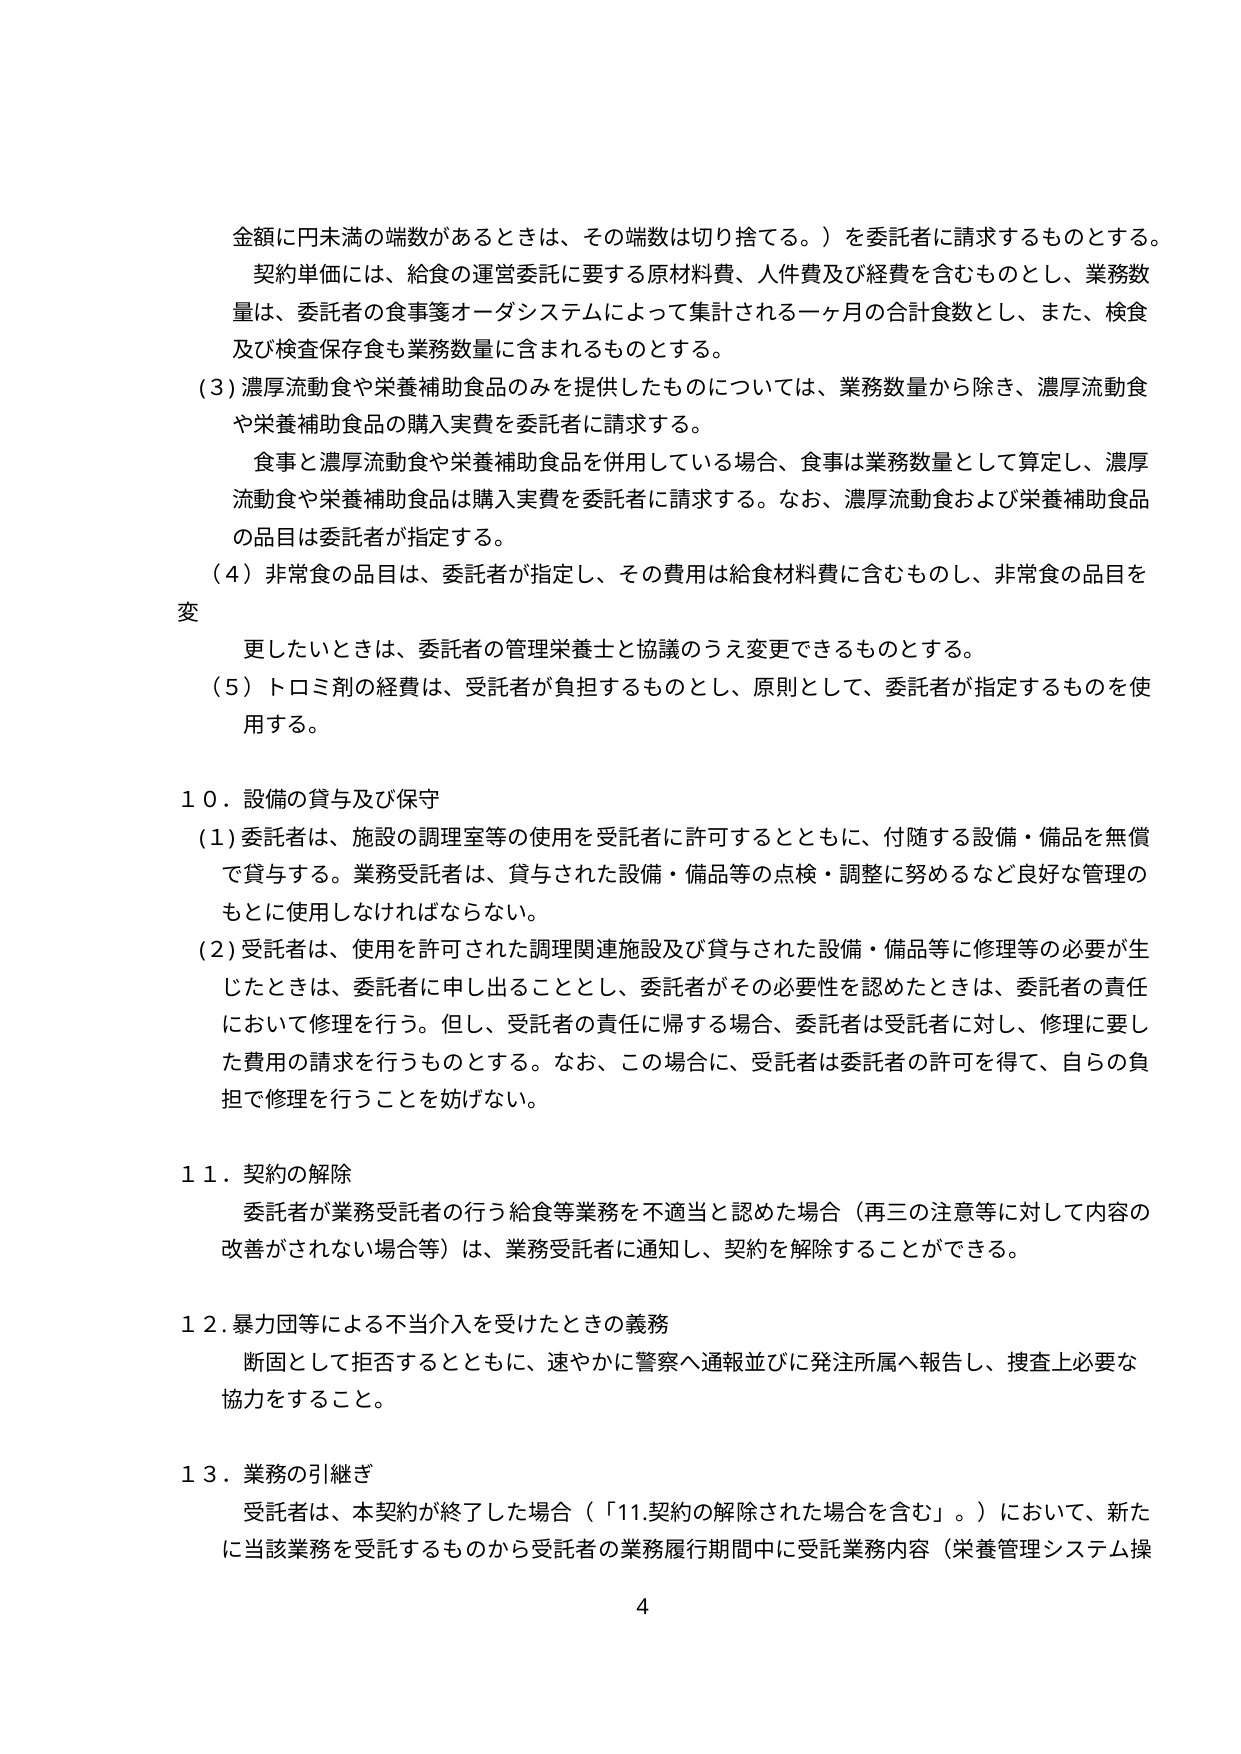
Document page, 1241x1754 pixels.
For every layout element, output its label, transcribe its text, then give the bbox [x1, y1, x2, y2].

text 協力をすること。 [177, 1379, 1152, 1417]
text 委託者が業務受託者の行う給食等業務を不適当と認めた場合（再三の注意等に対して内容の改善がされない場合等）は、業務受託者に通知し、契約を解除することができる。 [221, 1192, 1152, 1267]
text 流動食や栄養補助食品は購入実費を委託者に請求する。なお、濃厚流動食および栄養補助食品の品目は委託者が指定する。 [232, 479, 1152, 554]
text （４）非常食の品目は、委託者が指定し、その費用は給食材料費に含むものし、非常食の品目を変 [177, 554, 1152, 629]
text 食事と濃厚流動食や栄養補助食品を併用している場合、食事は業務数量として算定し、濃厚 [177, 442, 1152, 479]
text (２) 受託者は、使用を許可された調理関連施設及び貸与された設備・備品等に修理等の必要が生じたときは、委託者に申し出ることとし、委託者がその必要性を認めたときは、委託者の責任において修理を行う。但し、受託者の責任に帰する場合、委託者は受託者に対し、修理に要した費用の請求を行うものとする。なお、この場合に、受託者は委託者の許可を得て、自らの負担で修理を行うことを妨げない。 [199, 929, 1152, 1117]
text １２. 暴力団等による不当介入を受けたときの義務 [177, 1304, 1152, 1342]
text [199, 217, 1152, 254]
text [221, 1492, 1152, 1567]
text 更したいときは、委託者の管理栄養士と協議のうえ変更できるものとする。 [177, 629, 1152, 667]
text １０．設備の貸与及び保守 [177, 779, 1152, 817]
text 契約単価には、給食の運営委託に要する原材料費、人件費及び経費を含むものとし、業務数量は、委託者の食事箋オーダシステムによって集計される一ヶ月の合計食数とし、また、検食及び検査保存食も業務数量に含まれるものとする。 [232, 254, 1152, 367]
text （５）トロミ剤の経費は、受託者が負担するものとし、原則として、委託者が指定するものを使用する。 [199, 667, 1152, 742]
text １３．業務の引継ぎ [177, 1454, 1152, 1492]
text １１．契約の解除 [177, 1154, 1152, 1192]
text (１) 委託者は、施設の調理室等の使用を受託者に許可するとともに、付随する設備・備品を無償で貸与する。業務受託者は、貸与された設備・備品等の点検・調整に努めるなど良好な管理のもとに使用しなければならない。 [199, 817, 1152, 929]
text 断固として拒否するとともに、速やかに警察へ通報並びに発注所属へ報告し、捜査上必要な [177, 1342, 1152, 1379]
text (３) 濃厚流動食や栄養補助食品のみを提供したものについては、業務数量から除き、濃厚流動食や栄養補助食品の購入実費を委託者に請求する。 [199, 367, 1152, 442]
